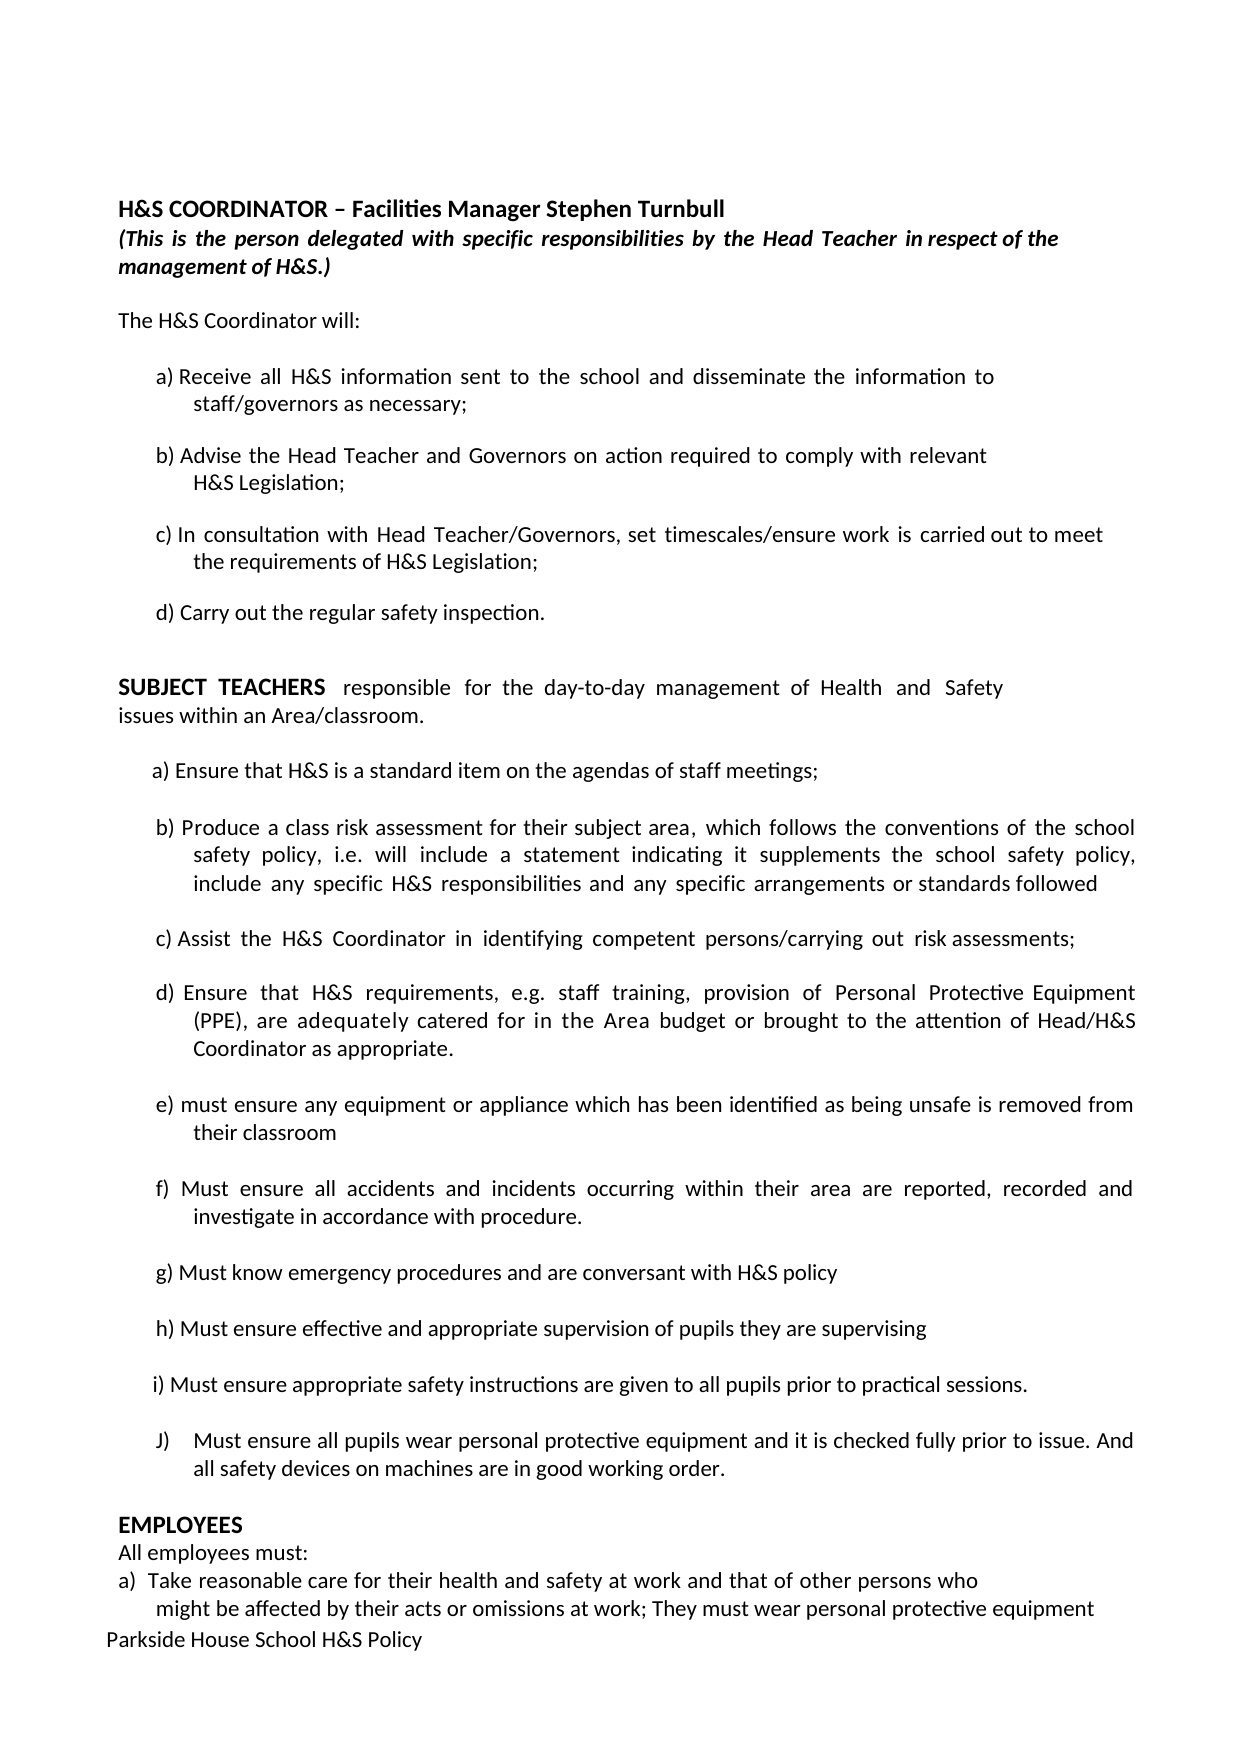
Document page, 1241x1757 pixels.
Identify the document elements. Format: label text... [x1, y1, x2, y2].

text c) In consultation with Head Teacher/Governors, set timescales/ensure work is carried out to meet the requirements of H&S Legislation; [156, 522, 1135, 574]
text SUBJECT TEACHERS responsible for the day-to-day management of Health and Safety issues within an Area/classroom. [118, 671, 1004, 729]
text b) Advise the Head Teacher and Governors on action required to comply with relevant [156, 441, 1142, 469]
text i) Must ensure appropriate safety instructions are given to all pupils prior to practical sessions. [96, 1370, 1136, 1398]
text a) Take reasonable care for their health and safety at work and that of other persons who [118, 1566, 1135, 1594]
text a) Receive all H&S information sent to the school and disseminate the information to staff/governors as necessary; [156, 363, 1136, 416]
text EMPLOYEES [118, 1509, 281, 1539]
text b) Produce a class risk assessment for their subject area, which follows the conventions of the school safety policy, i.e. will include a statement indicating it supplements the school safety policy, include any specific H&S responsibilities and any specific arrangements or standards followed [156, 813, 1136, 897]
list Must ensure all pupils wear personal protective equipment and it is checked fully prior to issue. And all safety devices on machines are in good working order. [156, 1426, 1136, 1482]
text g) Must know emergency procedures and are conversant with H&S policy [156, 1258, 1136, 1286]
text c) Assist the H&S Coordinator in identifying competent persons/carrying out risk assessments; [156, 926, 1082, 952]
text All employees must: [118, 1539, 347, 1566]
text H&S Legislation; [193, 469, 1142, 495]
text a) Ensure that H&S is a standard item on the agendas of staff meetings; [152, 756, 955, 784]
text h) Must ensure effective and appropriate supervision of pupils they are supervising [156, 1314, 1136, 1342]
text e) must ensure any equipment or appliance which has been identified as being unsafe is removed from their classroom [156, 1090, 1136, 1146]
text H&S COORDINATOR – Facilities Manager Stephen Turnbull [118, 194, 1142, 224]
text d) Ensure that H&S requirements, e.g. staff training, provision of Personal Protective Equipment (PPE), are adequately catered for in the Area budget or brought to the attention of Head/H&S Coordinator as appropriate. [156, 978, 1136, 1062]
text The H&S Coordinator will: [118, 306, 1142, 334]
text d) Carry out the regular safety inspection. [156, 598, 1142, 626]
text f) Must ensure all accidents and incidents occurring within their area are reported, recorded and investigate in accordance with procedure. [156, 1174, 1136, 1230]
text (This is the person delegated with specific responsibilities by the Head Teacher in respect of the management of H&S.) [118, 224, 1135, 280]
text might be affected by their acts or omissions at work; They must wear personal protective equipment [156, 1594, 1142, 1622]
